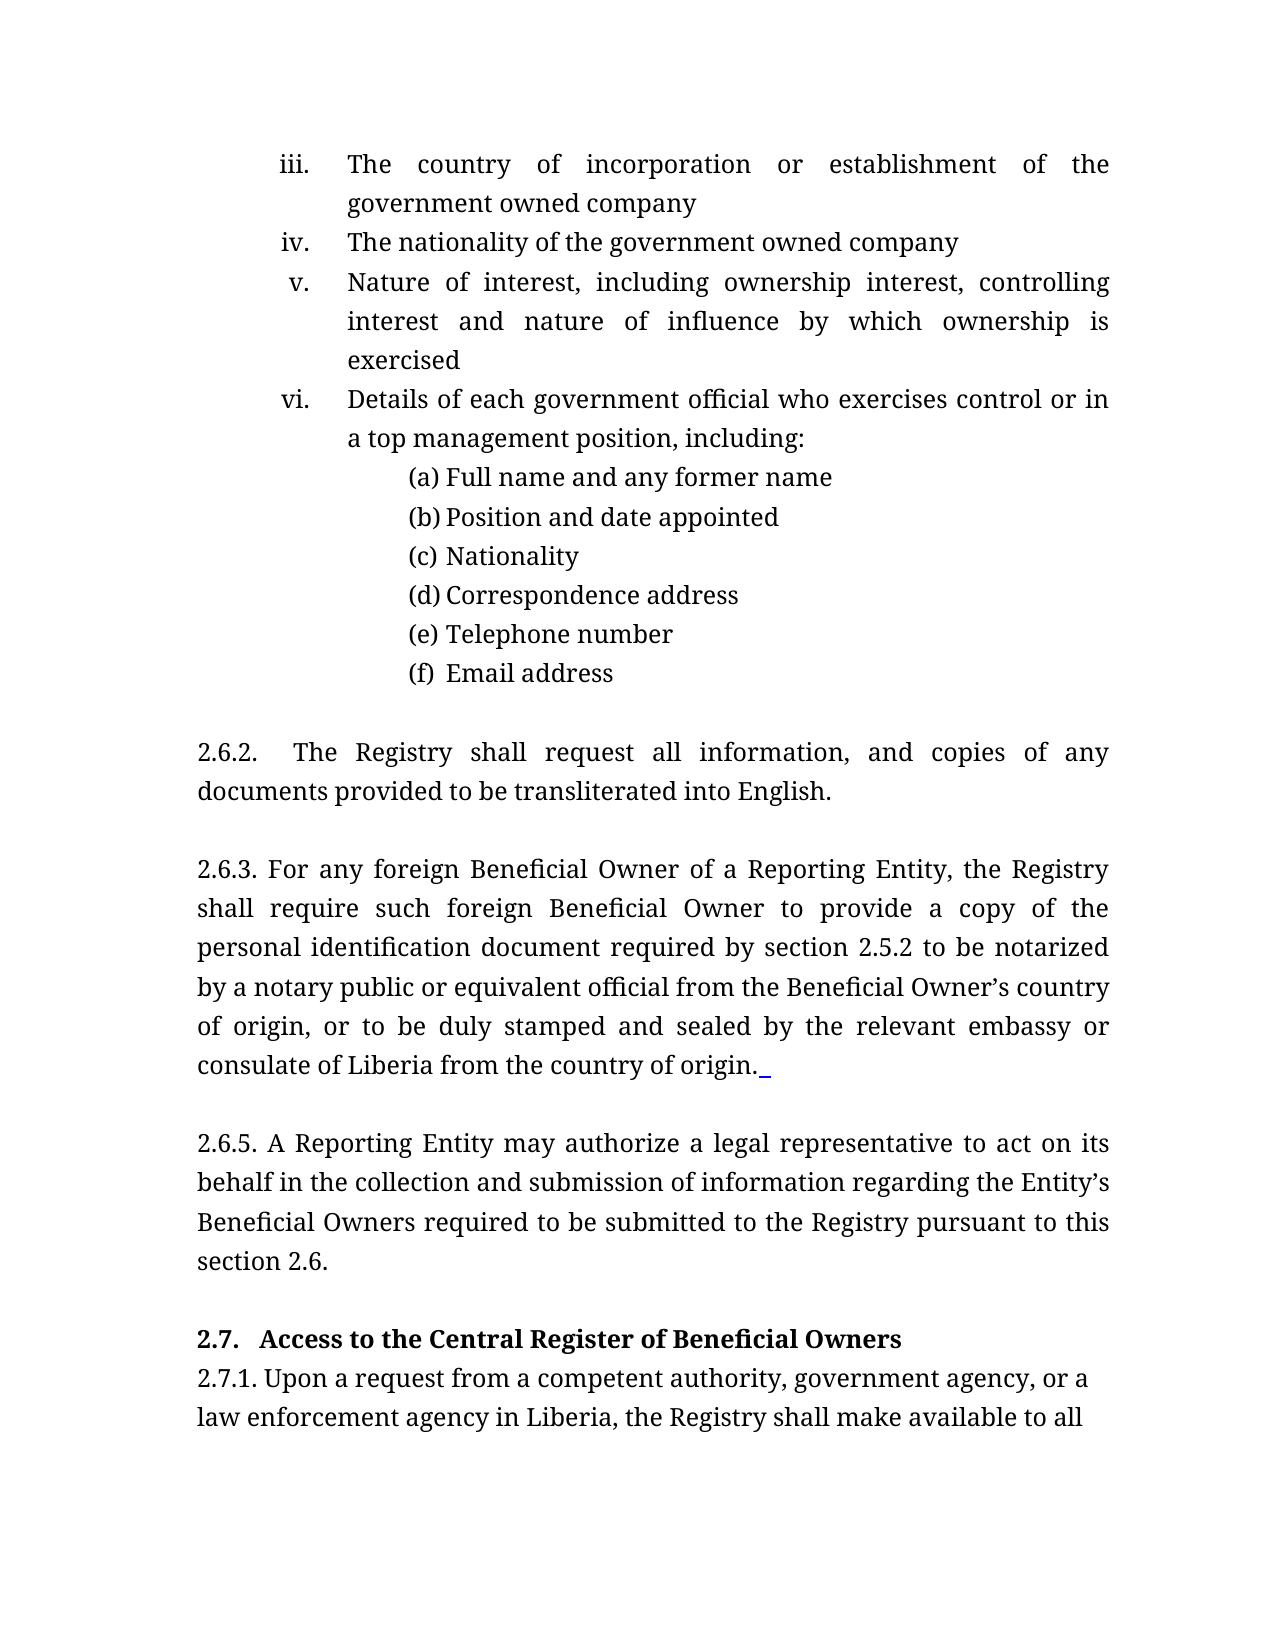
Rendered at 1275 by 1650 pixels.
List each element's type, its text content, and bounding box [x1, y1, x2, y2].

list Telephone number [408, 617, 1110, 651]
text 2.7. Access to the Central Register of Beneficial Owners [197, 1322, 1125, 1356]
list Details of each government official who exercises control or in a top management position, including: [309, 382, 1110, 455]
list Position and date appointed [408, 499, 1110, 533]
text 2.6.2. The Registry shall request all information, and copies of any documents provided to be transliterated into English. [197, 734, 1110, 807]
text 2.6.3. For any foreign Beneficial Owner of a Reporting Entity, the Registry shall require such foreign Beneficial Owner to provide a copy of the personal identification document required by section 2.5.2 to be notarized by a notary public or equivalent official from the Beneficial Owner’s country of origin, or to be duly stamped and sealed by the relevant embassy or consulate of Liberia from the country of origin. [197, 852, 1110, 1082]
list Email address [408, 656, 1110, 690]
list Nationality [408, 538, 1110, 572]
list Correspondence address [408, 578, 1110, 612]
list Nature of interest, including ownership interest, controlling interest and nature of influence by which ownership is exercised [309, 264, 1110, 377]
text 2.6.5. A Reporting Entity may authorize a legal representative to act on its behalf in the collection and submission of information regarding the Entity’s Beneficial Owners required to be submitted to the Registry pursuant to this section 2.6. [197, 1126, 1110, 1277]
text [197, 1361, 1125, 1434]
list Full name and any former name [408, 460, 1110, 494]
list The nationality of the government owned company [309, 225, 1110, 259]
list The country of incorporation or establishment of the government owned company [309, 147, 1110, 220]
